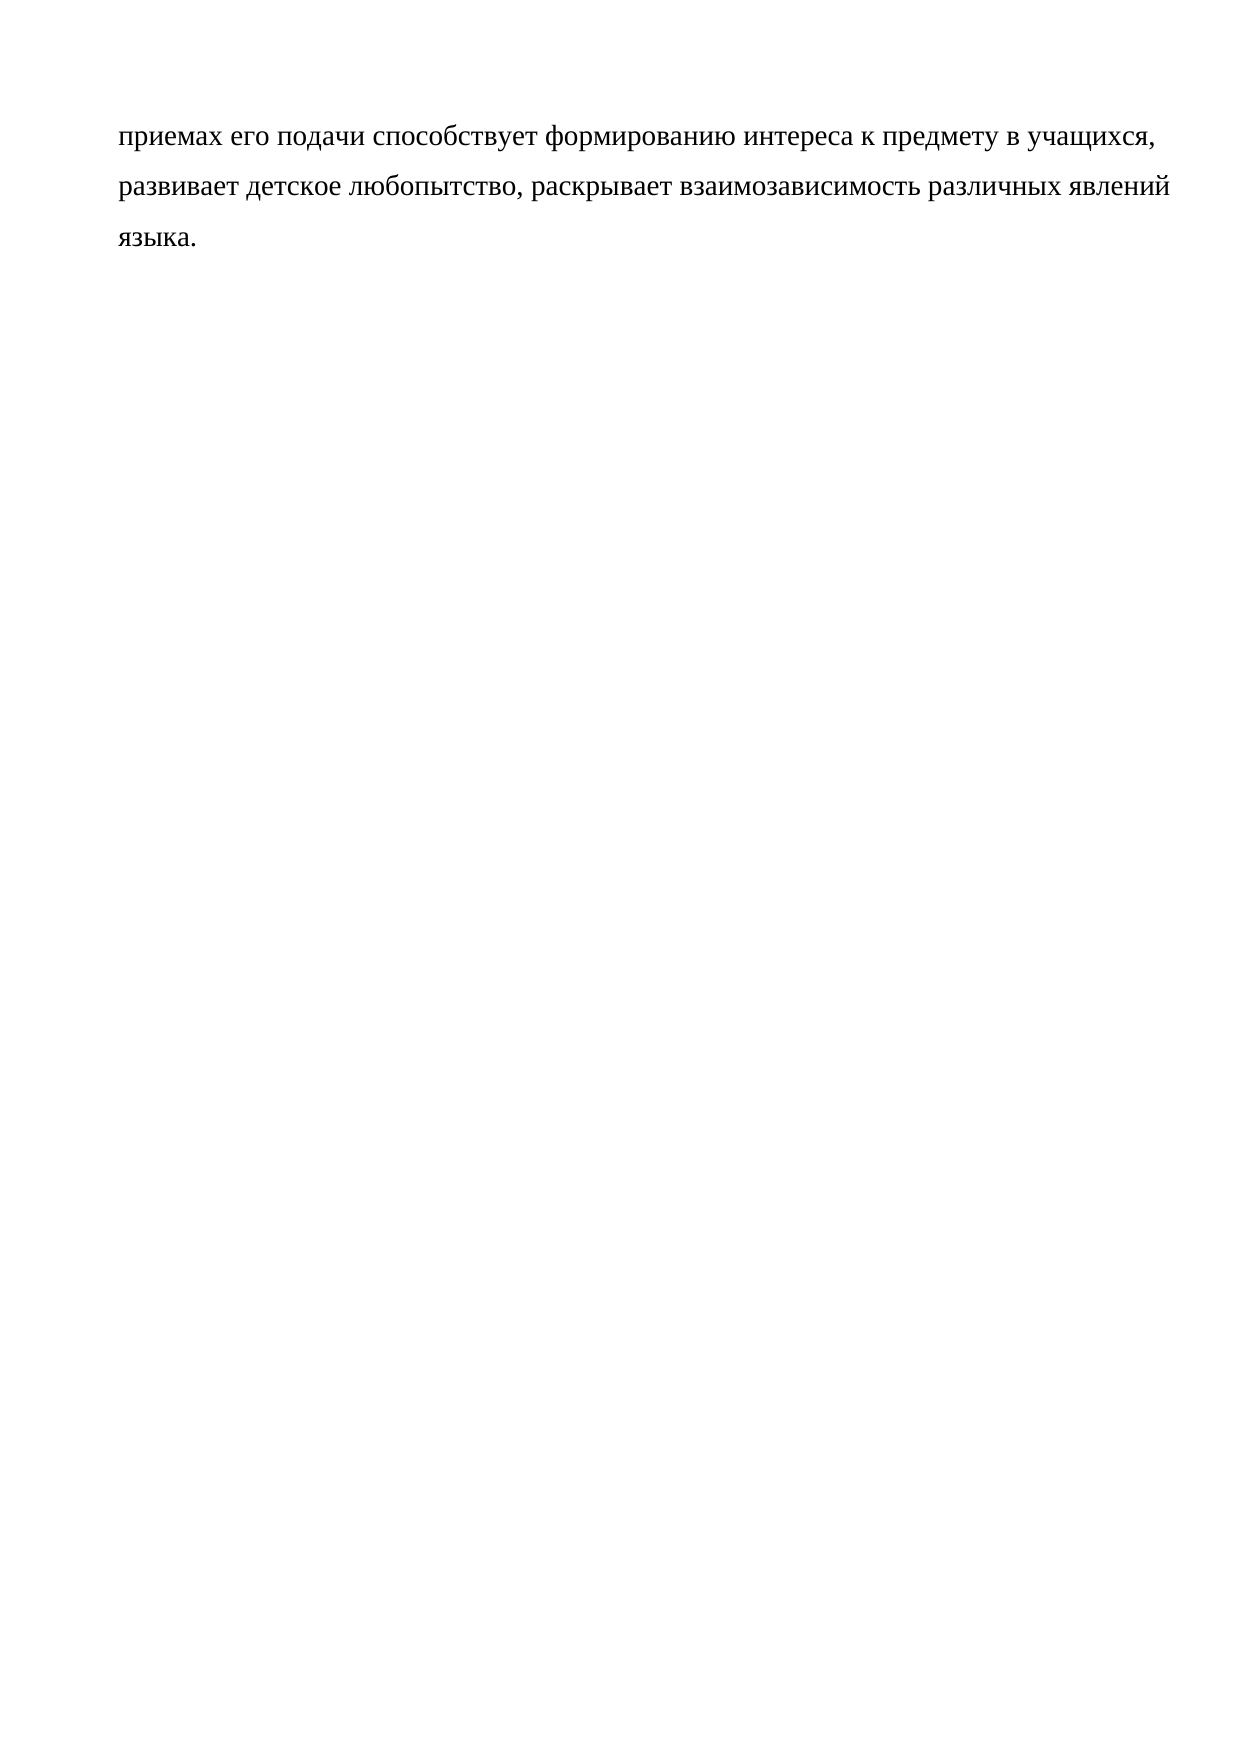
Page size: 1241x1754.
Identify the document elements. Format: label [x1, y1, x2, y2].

text [118, 118, 1181, 294]
